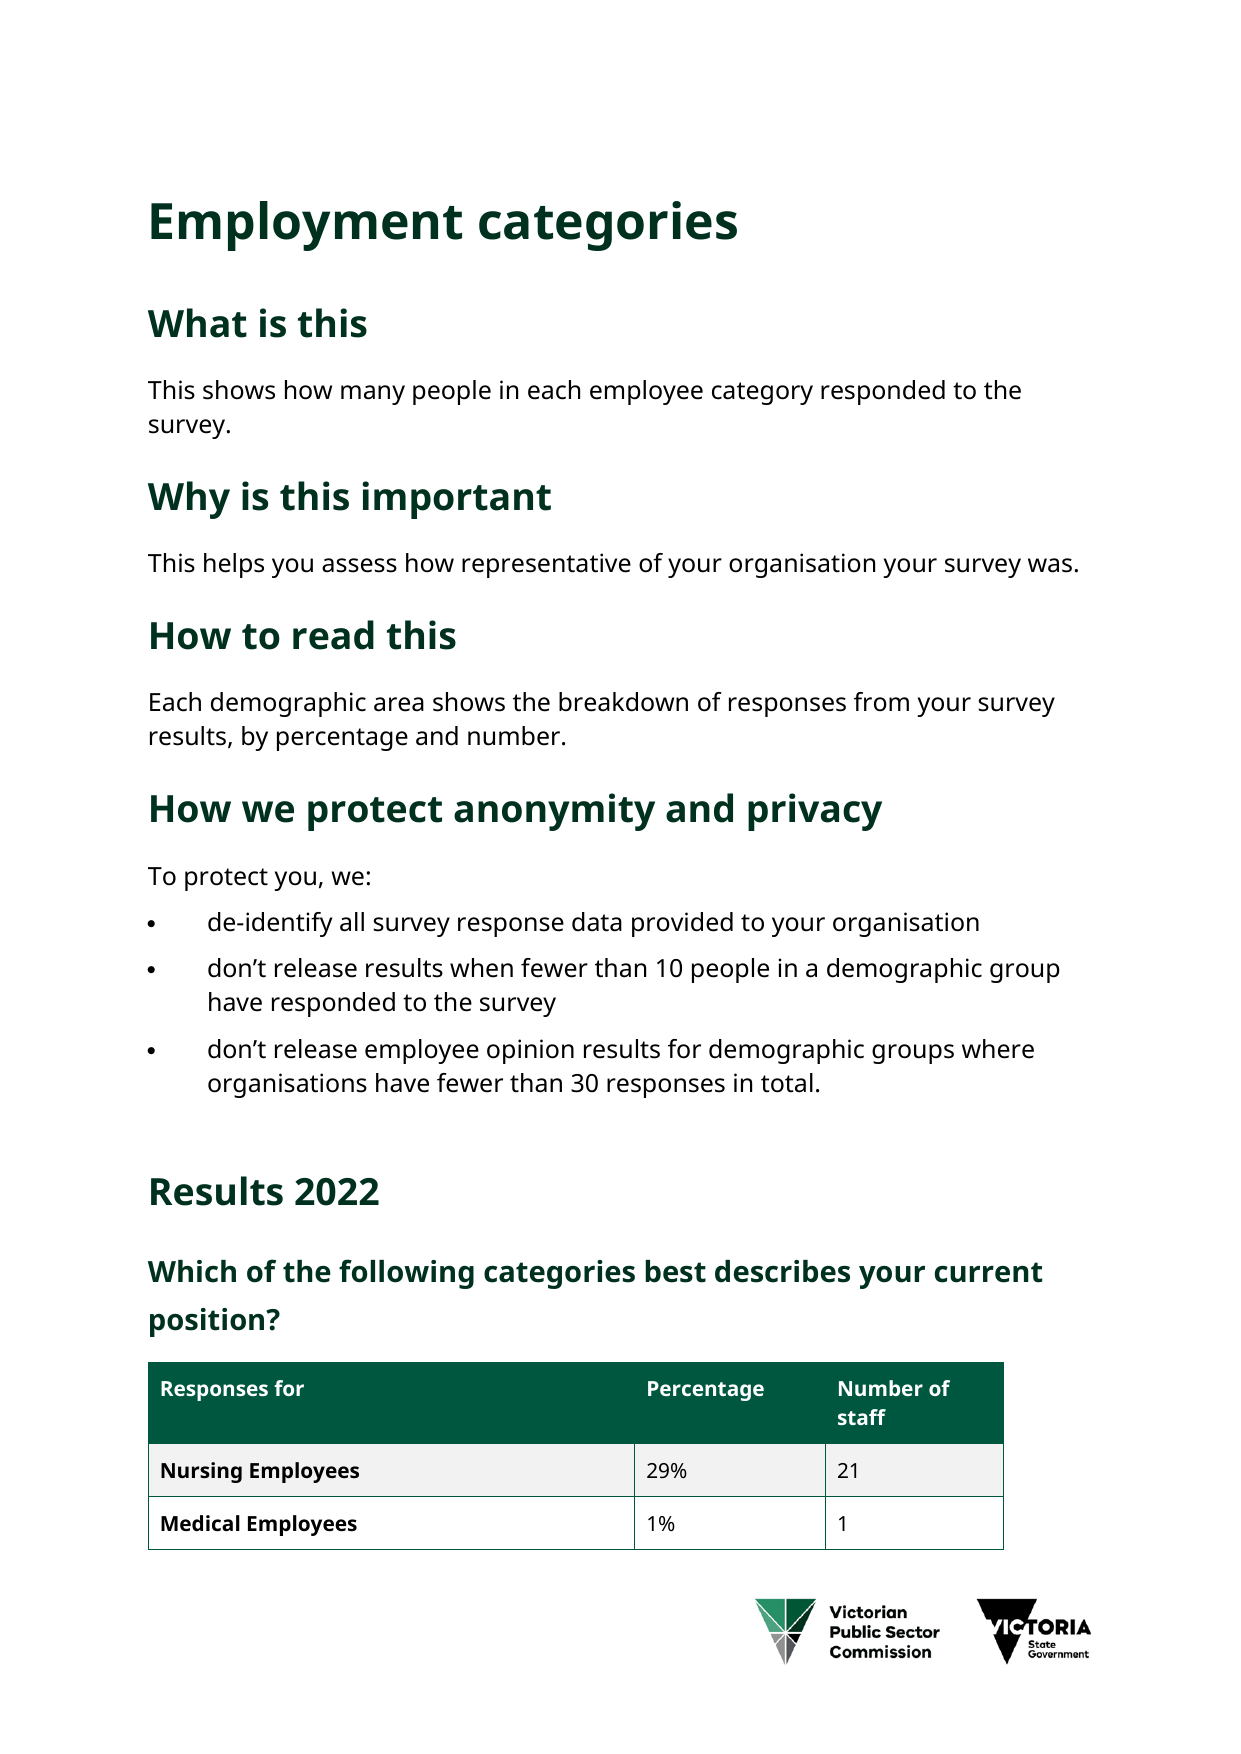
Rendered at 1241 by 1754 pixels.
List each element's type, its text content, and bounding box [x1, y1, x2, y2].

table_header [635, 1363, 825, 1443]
subtitle Employment categories [148, 186, 1092, 254]
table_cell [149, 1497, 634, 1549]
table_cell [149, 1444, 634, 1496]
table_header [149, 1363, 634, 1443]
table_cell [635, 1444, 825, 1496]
picture [754, 1598, 1093, 1666]
list de-identify all survey response data provided to your organisation [148, 904, 1092, 939]
subtitle What is this [148, 297, 1092, 348]
subtitle How to read this [148, 609, 1092, 660]
text This helps you assess how representative of your organisation your survey was. [148, 546, 1092, 580]
subtitle How we protect anonymity and privacy [148, 782, 1092, 833]
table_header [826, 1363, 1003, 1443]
subtitle Which of the following categories best describes your current position? [148, 1252, 1092, 1339]
subtitle Results 2022 [148, 1165, 1092, 1216]
text Each demographic area shows the breakdown of responses from your survey results, by percentage and number. [148, 685, 1092, 753]
text To protect you, we: [148, 858, 1092, 892]
list don’t release results when fewer than 10 people in a demographic group have responded to the survey [148, 951, 1092, 1019]
list don’t release employee opinion results for demographic groups where organisations have fewer than 30 responses in total. [148, 1032, 1092, 1100]
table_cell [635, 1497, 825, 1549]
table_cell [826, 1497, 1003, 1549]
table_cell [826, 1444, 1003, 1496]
text This shows how many people in each employee category responded to the survey. [148, 373, 1092, 441]
subtitle Why is this important [148, 470, 1092, 521]
